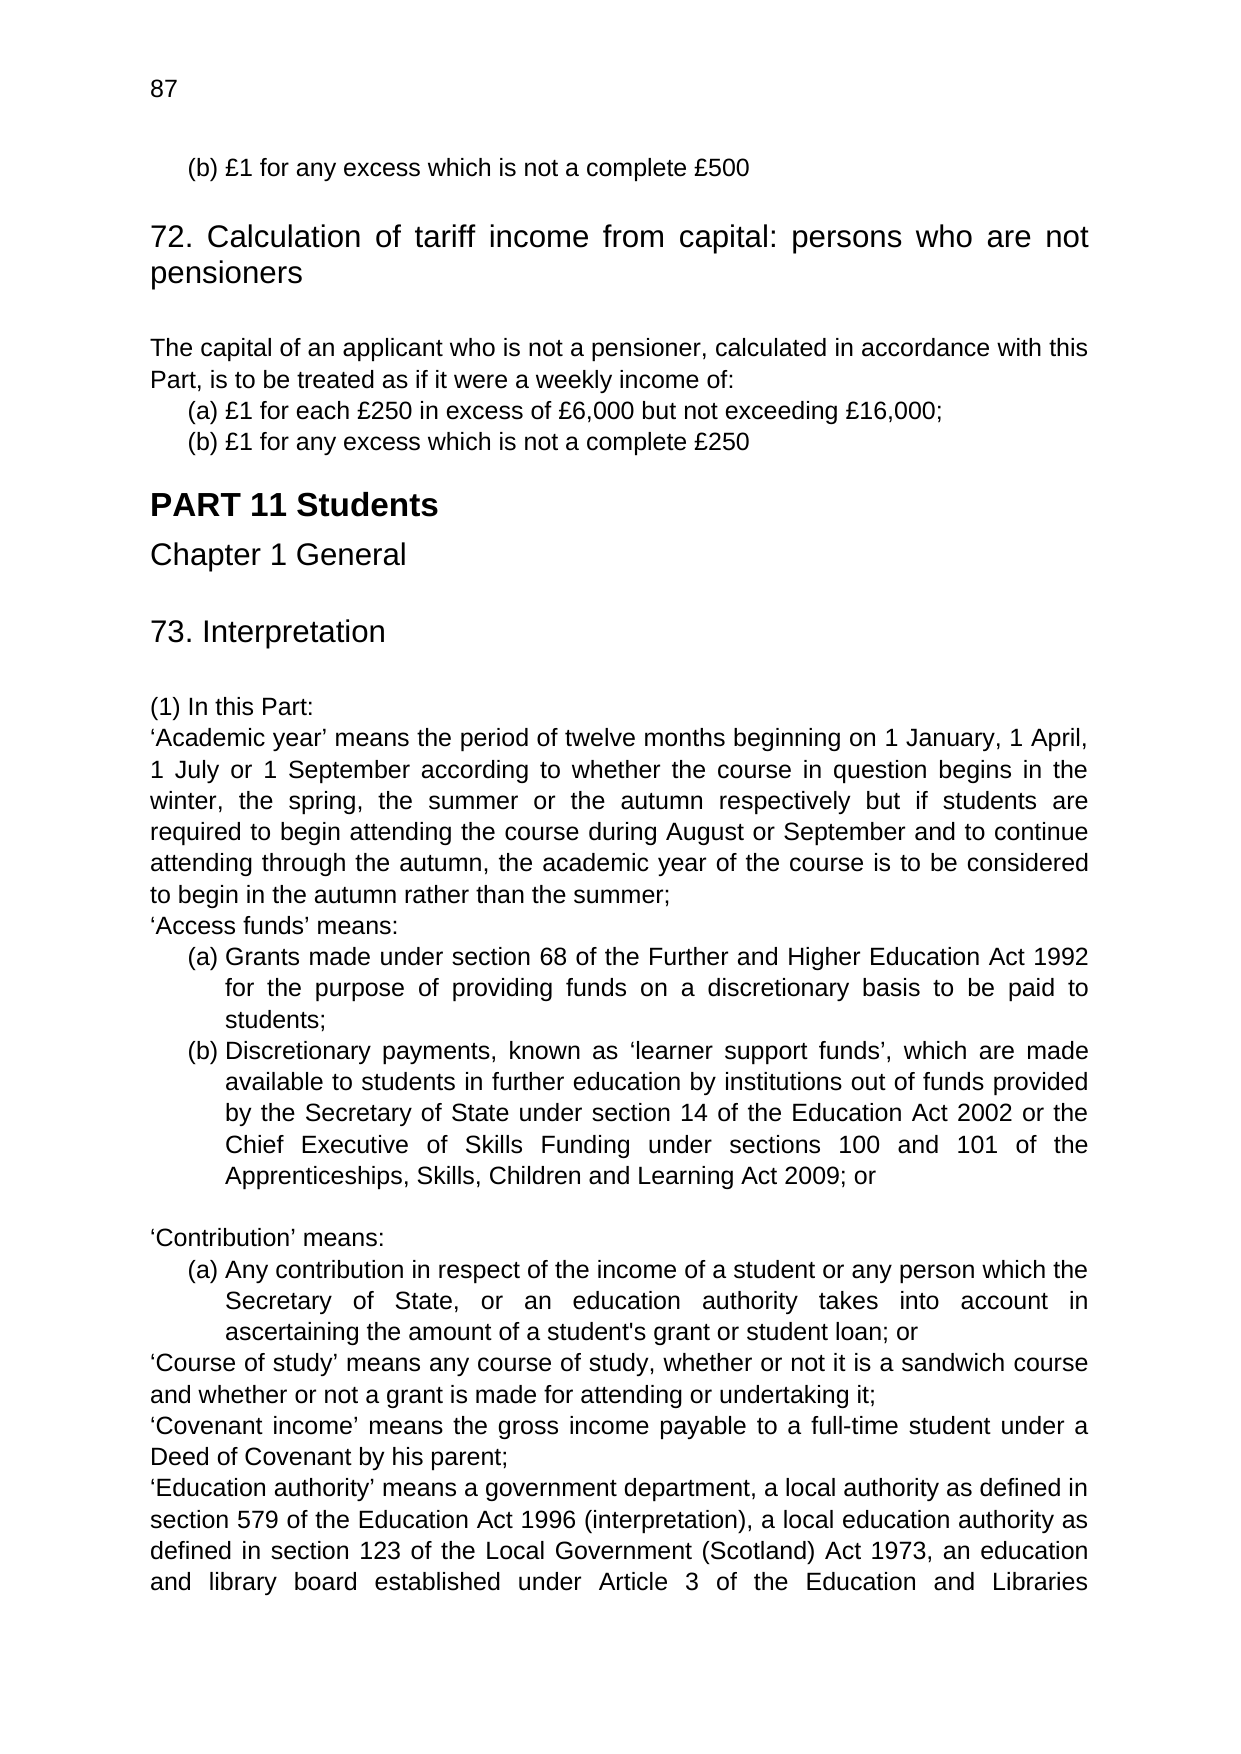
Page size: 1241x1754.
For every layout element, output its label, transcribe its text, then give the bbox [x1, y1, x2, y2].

list Grants made under section 68 of the Further and Higher Education Act 1992 for the purpose of providing funds on a discretionary basis to be paid to students; [187, 940, 1090, 1033]
list Any contribution in respect of the income of a student or any person which the Secretary of State, or an education authority takes into account in ascertaining the amount of a student's grant or student loan; or [187, 1252, 1090, 1346]
text ‘Covenant income’ means the gross income payable to a full-time student under a Deed of Covenant by his parent; [150, 1408, 1090, 1471]
text ‘Course of study’ means any course of study, whether or not it is a sandwich course and whether or not a grant is made for attending or undertaking it; [150, 1346, 1090, 1408]
subtitle Chapter 1 General [150, 536, 1090, 572]
subtitle 72. Calculation of tariff income from capital: persons who are not pensioners [150, 218, 1090, 290]
text ‘Academic year’ means the period of twelve months beginning on 1 January, 1 April, 1 July or 1 September according to whether the course in question begins in the winter, the spring, the summer or the autumn respectively but if students are required to begin attending the course during August or September and to continue attending through the autumn, the academic year of the course is to be considered to begin in the autumn rather than the summer; [150, 721, 1090, 908]
text (1) In this Part: [150, 690, 1090, 721]
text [150, 1471, 1090, 1596]
list £1 for each £250 in excess of £6,000 but not exceeding £16,000; [187, 393, 1090, 424]
subtitle 73. Interpretation [150, 613, 1090, 649]
text The capital of an applicant who is not a pensioner, calculated in accordance with this Part, is to be treated as if it were a weekly income of: [150, 331, 1090, 393]
list £1 for any excess which is not a complete £250 [187, 424, 1090, 456]
list £1 for any excess which is not a complete £500 [187, 150, 1090, 181]
text ‘Contribution’ means: [150, 1221, 1090, 1252]
list Discretionary payments, known as ‘learner support funds’, which are made available to students in further education by institutions out of funds provided by the Secretary of State under section 14 of the Education Act 2002 or the Chief Executive of Skills Funding under sections 100 and 101 of the Apprenticeships, Skills, Children and Learning Act 2009; or [187, 1033, 1090, 1190]
text ‘Access funds’ means: [150, 908, 1090, 940]
subtitle PART 11 Students [150, 485, 1090, 523]
